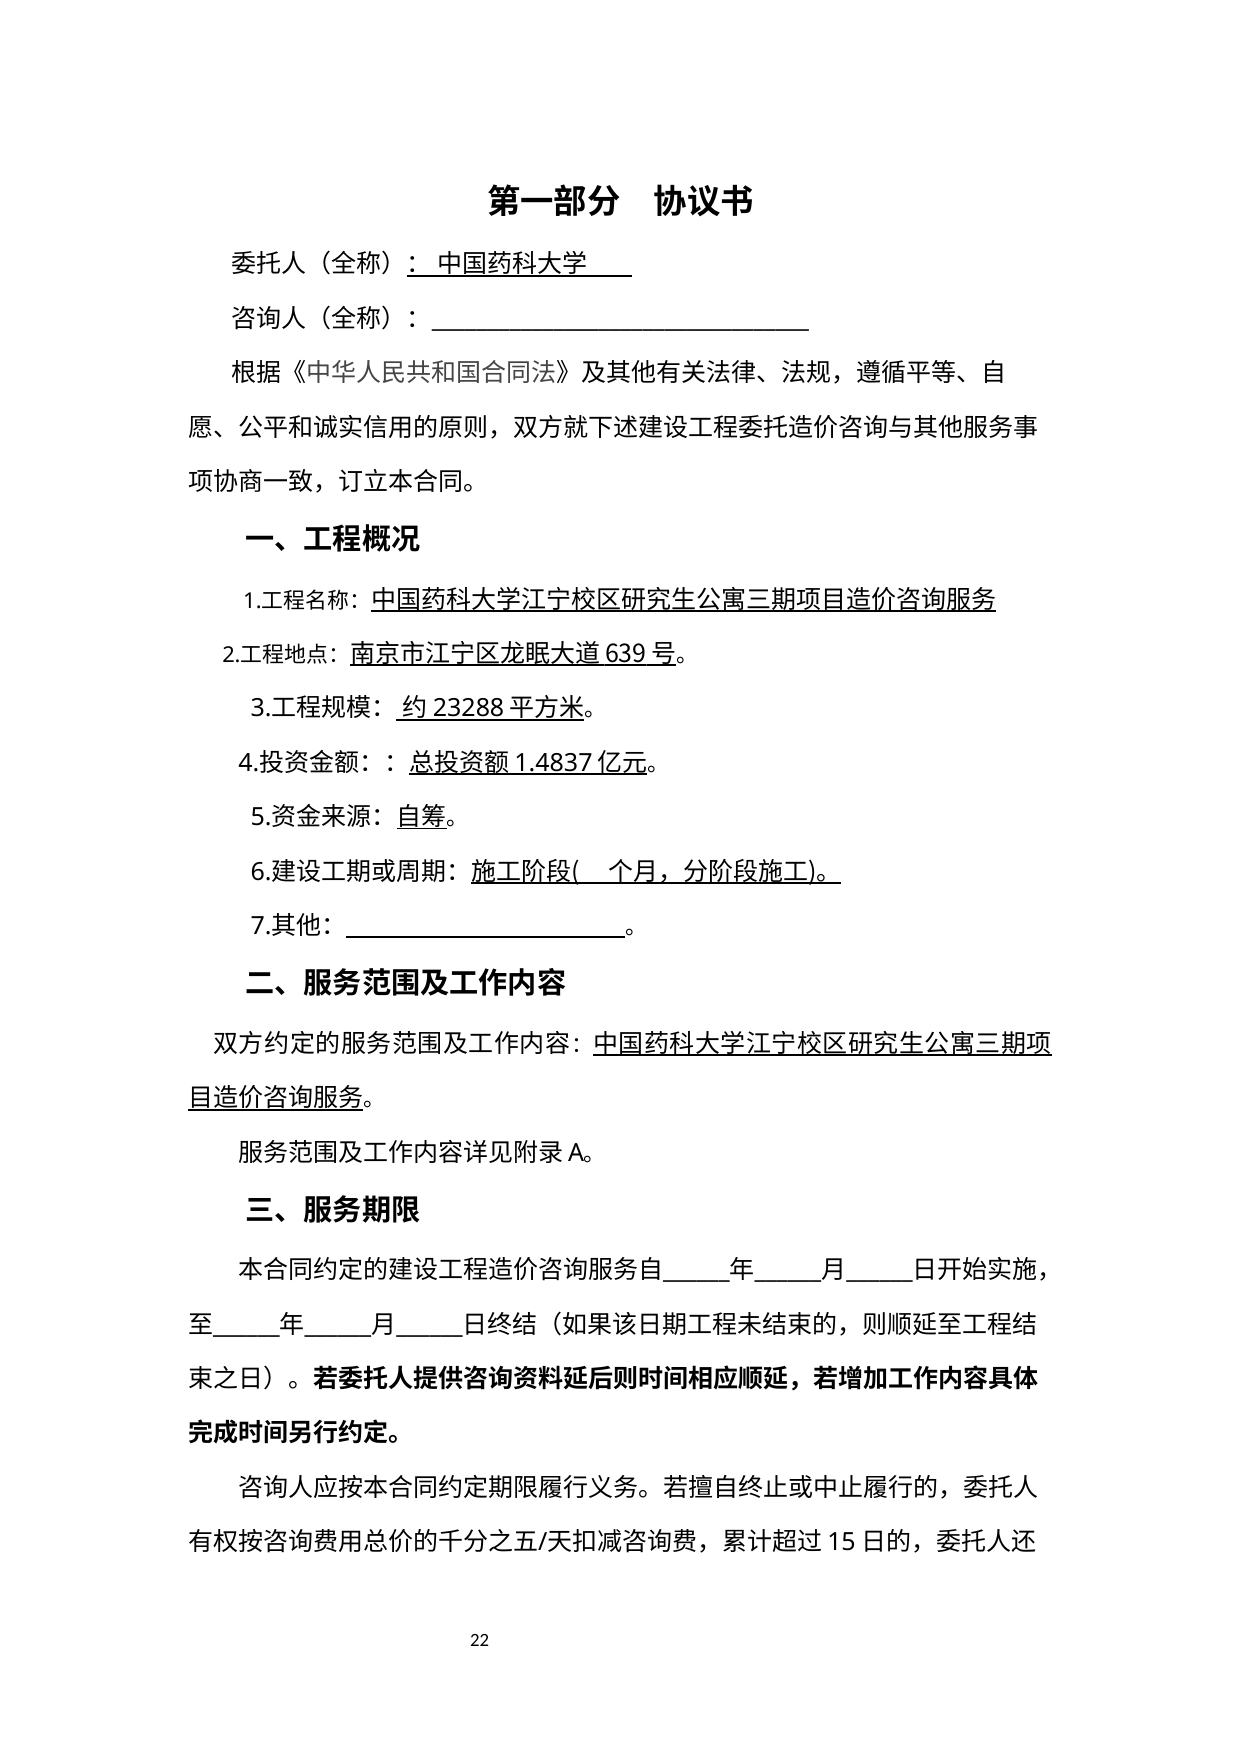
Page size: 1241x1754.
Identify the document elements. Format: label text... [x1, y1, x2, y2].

text 3.工程规模： 约 23288平方米。 [188, 688, 1052, 724]
text 三、服务期限 [188, 1186, 1052, 1229]
text 委托人（全称）： 中国药科大学 [232, 244, 1052, 280]
text 4.投资金额：：总投资额1.4837亿元。 [188, 742, 1052, 778]
text 愿、公平和诚实信用的原则，双方就下述建设工程委托造价咨询与其他服务事项协商一致，订立本合同。 [188, 407, 1052, 498]
text 一、工程概况 [188, 516, 1052, 558]
subtitle 第一部分 协议书 [188, 175, 1052, 223]
text 7.其他： 。 [188, 905, 1052, 942]
text 咨询人（全称）：__________________________________ [232, 298, 1052, 334]
text 根据《中华人民共和国合同法》及其他有关法律、法规，遵循平等、自 [232, 353, 1052, 389]
text 本合同约定的建设工程造价咨询服务自______年______月______日开始实施，至______年______月______日终结（如果该日期工程未结束的，则顺延至工程结束之日）。若委托人提供咨询资料延后则时间相应顺延，若增加工作内容具体完成时间另行约定。 [188, 1250, 1052, 1449]
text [188, 1467, 1052, 1558]
text 5.资金来源：自筹。 [188, 797, 1052, 833]
text 服务范围及工作内容详见附录A。 [188, 1132, 1052, 1168]
text 6.建设工期或周期：施工阶段( 个月，分阶段施工)。 [188, 851, 1052, 887]
text 1.工程名称：中国药科大学江宁校区研究生公寓三期项目造价咨询服务 2.工程地点：南京市江宁区龙眠大道639号。 [188, 579, 1052, 670]
text 双方约定的服务范围及工作内容：中国药科大学江宁校区研究生公寓三期项目造价咨询服务。 [188, 1023, 1052, 1114]
text 二、服务范围及工作内容 [188, 960, 1052, 1002]
